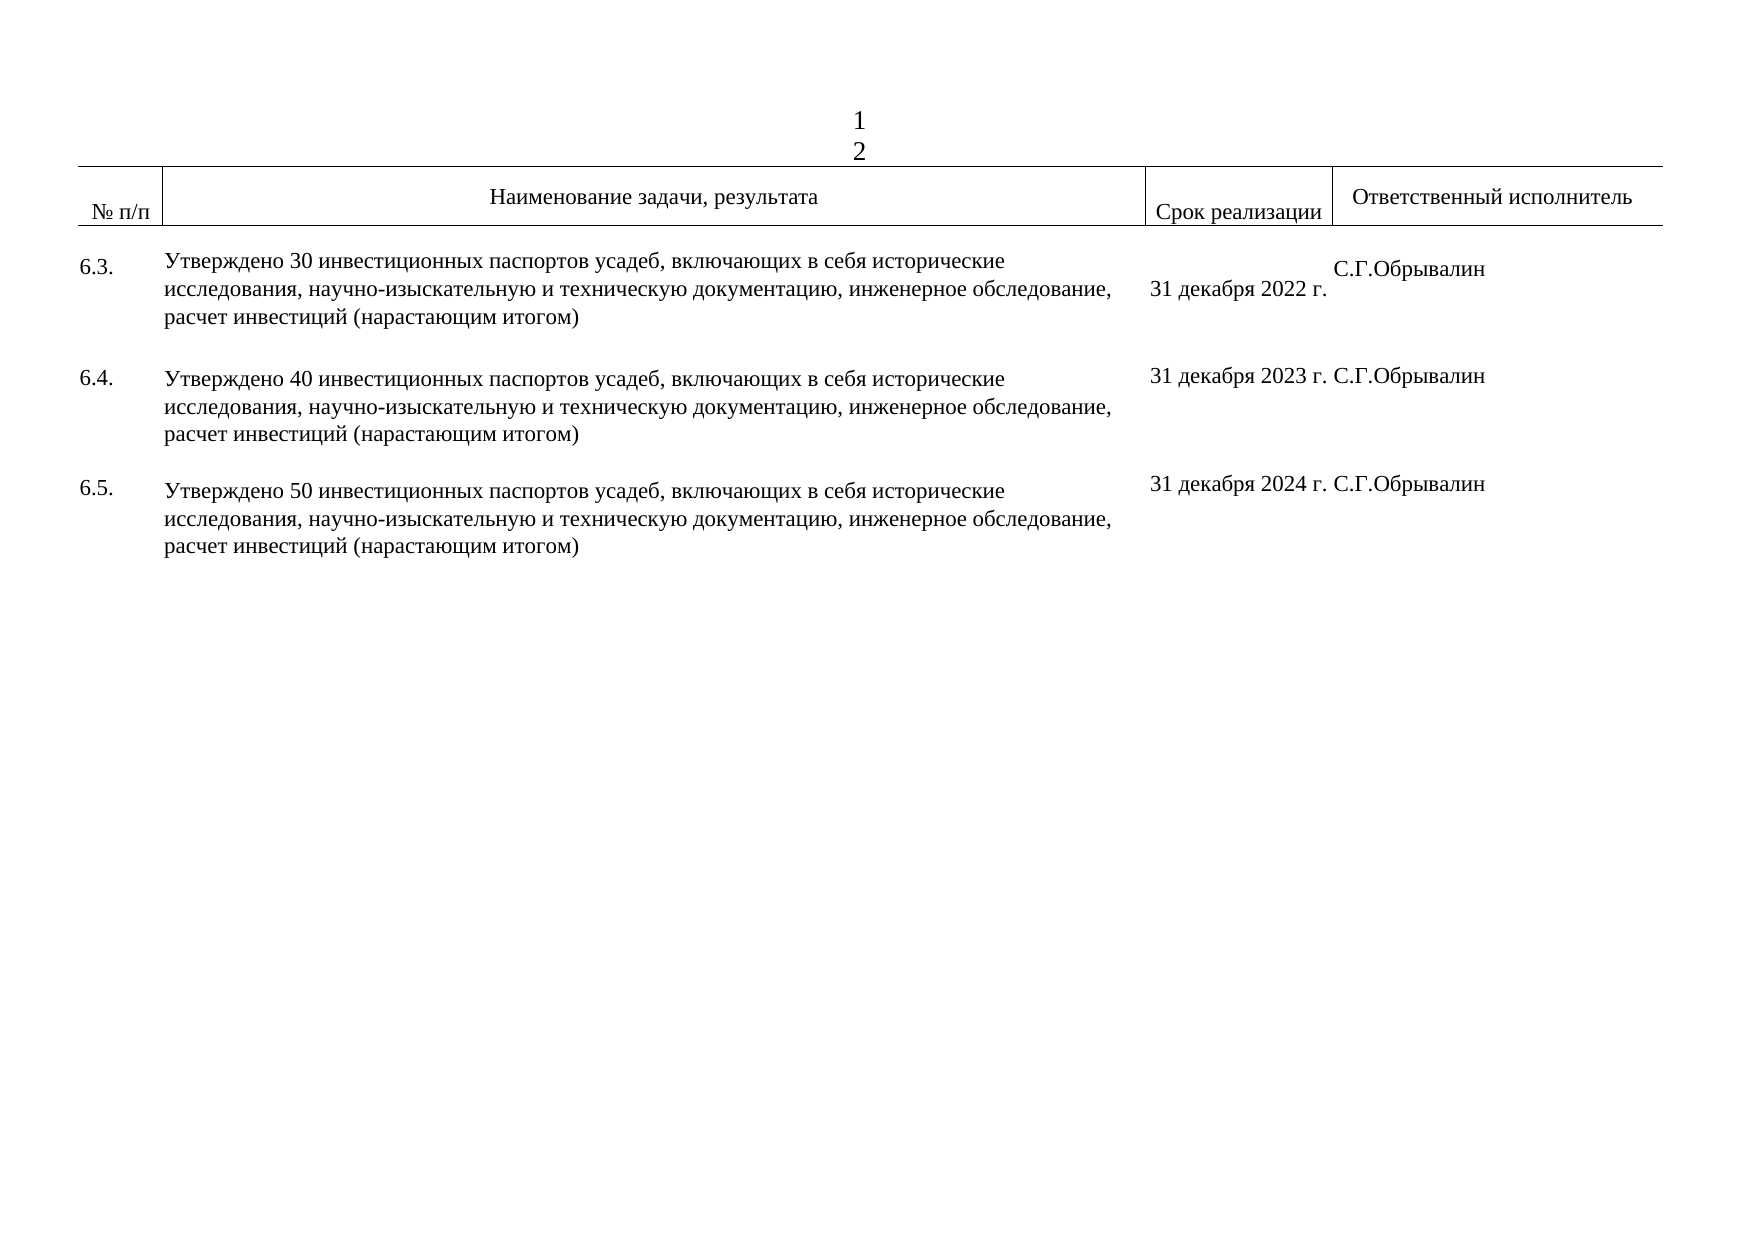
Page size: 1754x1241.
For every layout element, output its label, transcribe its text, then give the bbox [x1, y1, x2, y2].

table_cell 31 декабря 2023 г. [1145, 352, 1332, 461]
table_cell Утверждено 30 инвестиционных паспортов усадеб, включающих в себя исторические исследования, научно-изыскательную и техническую документацию, инженерное обследование, расчет инвестиций (нарастающим итогом) [163, 226, 1145, 352]
table_header Срок реализации [1146, 167, 1332, 225]
table_cell Утверждено 40 инвестиционных паспортов усадеб, включающих в себя исторические исследования, научно-изыскательную и техническую документацию, инженерное обследование, расчет инвестиций (нарастающим итогом) [163, 352, 1145, 461]
table_cell 6.4. [78, 352, 163, 461]
table_cell 31 декабря 2022 г. [1145, 226, 1332, 352]
table_header Наименование задачи, результата [163, 167, 1145, 225]
table_cell Утверждено 50 инвестиционных паспортов усадеб, включающих в себя исторические исследования, научно-изыскательную и техническую документацию, инженерное обследование, расчет инвестиций (нарастающим итогом) [163, 461, 1145, 560]
table_header Ответственный исполнитель [1333, 167, 1663, 225]
table_cell С.Г.Обрывалин [1332, 226, 1663, 352]
table_cell С.Г.Обрывалин [1332, 461, 1663, 560]
table_cell 6.3. [78, 226, 163, 352]
table_cell 31 декабря 2024 г. [1145, 461, 1332, 560]
table_cell 6.5. [78, 461, 163, 560]
table_cell С.Г.Обрывалин [1332, 352, 1663, 461]
table_header № п/п [78, 167, 162, 225]
